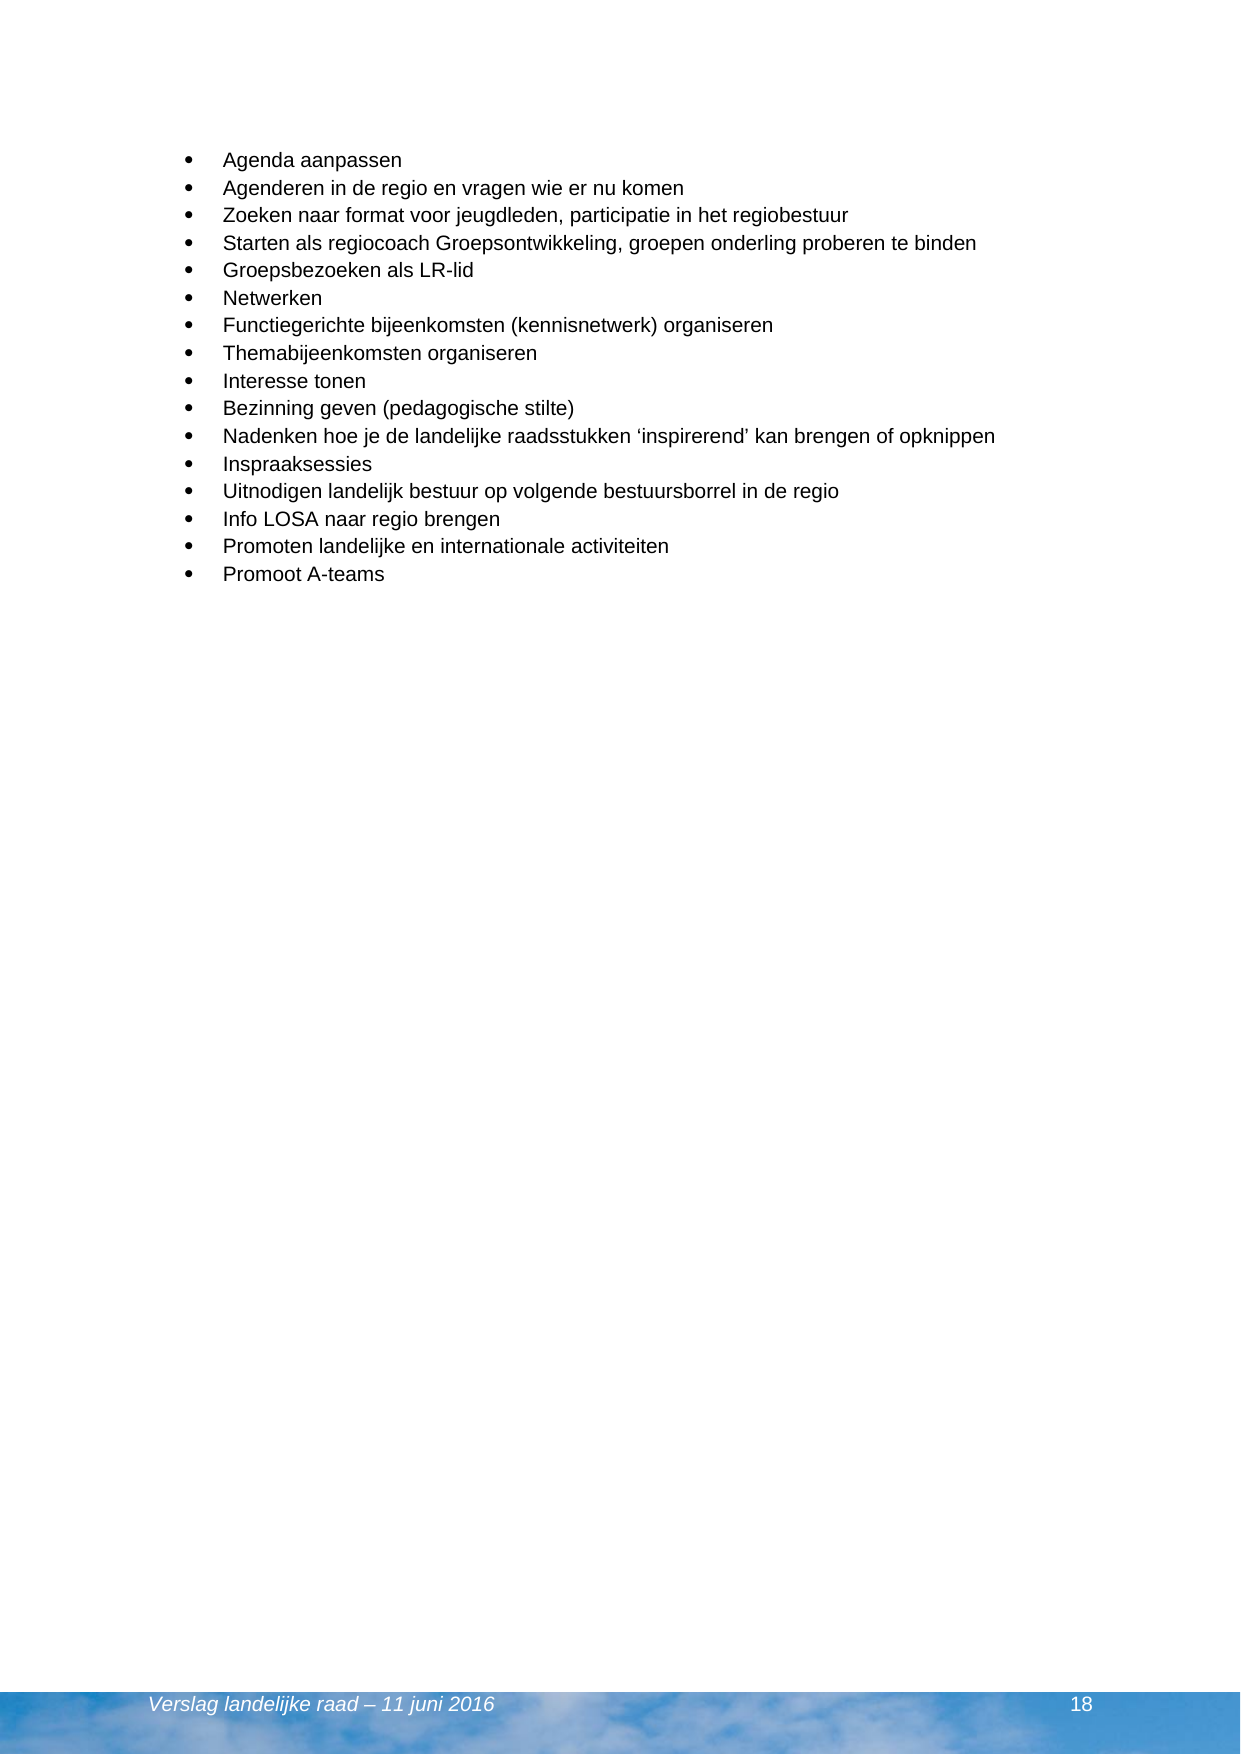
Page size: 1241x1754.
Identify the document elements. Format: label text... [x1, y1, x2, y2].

list Promoten landelijke en internationale activiteiten [185, 534, 1092, 558]
list Info LOSA naar regio brengen [185, 507, 1092, 531]
list Functiegerichte bijeenkomsten (kennisnetwerk) organiseren [185, 313, 1092, 337]
list Starten als regiocoach Groepsontwikkeling, groepen onderling proberen te binden [185, 231, 1092, 254]
list Nadenken hoe je de landelijke raadsstukken ‘inspirerend’ kan brengen of opknippen [185, 424, 1092, 448]
list Inspraaksessies [185, 451, 1092, 475]
list Agenda aanpassen [185, 148, 1092, 172]
list Netwerken [185, 286, 1092, 310]
list Agenderen in de regio en vragen wie er nu komen [185, 175, 1092, 199]
list Themabijeenkomsten organiseren [185, 341, 1092, 365]
list Interesse tonen [185, 368, 1092, 393]
picture [0, 1692, 1241, 1754]
list Uitnodigen landelijk bestuur op volgende bestuursborrel in de regio [185, 479, 1092, 503]
list Promoot A-teams [185, 562, 1092, 586]
list Groepsbezoeken als LR-lid [185, 258, 1092, 282]
list Bezinning geven (pedagogische stilte) [185, 396, 1092, 420]
list Zoeken naar format voor jeugdleden, participatie in het regiobestuur [185, 203, 1092, 227]
